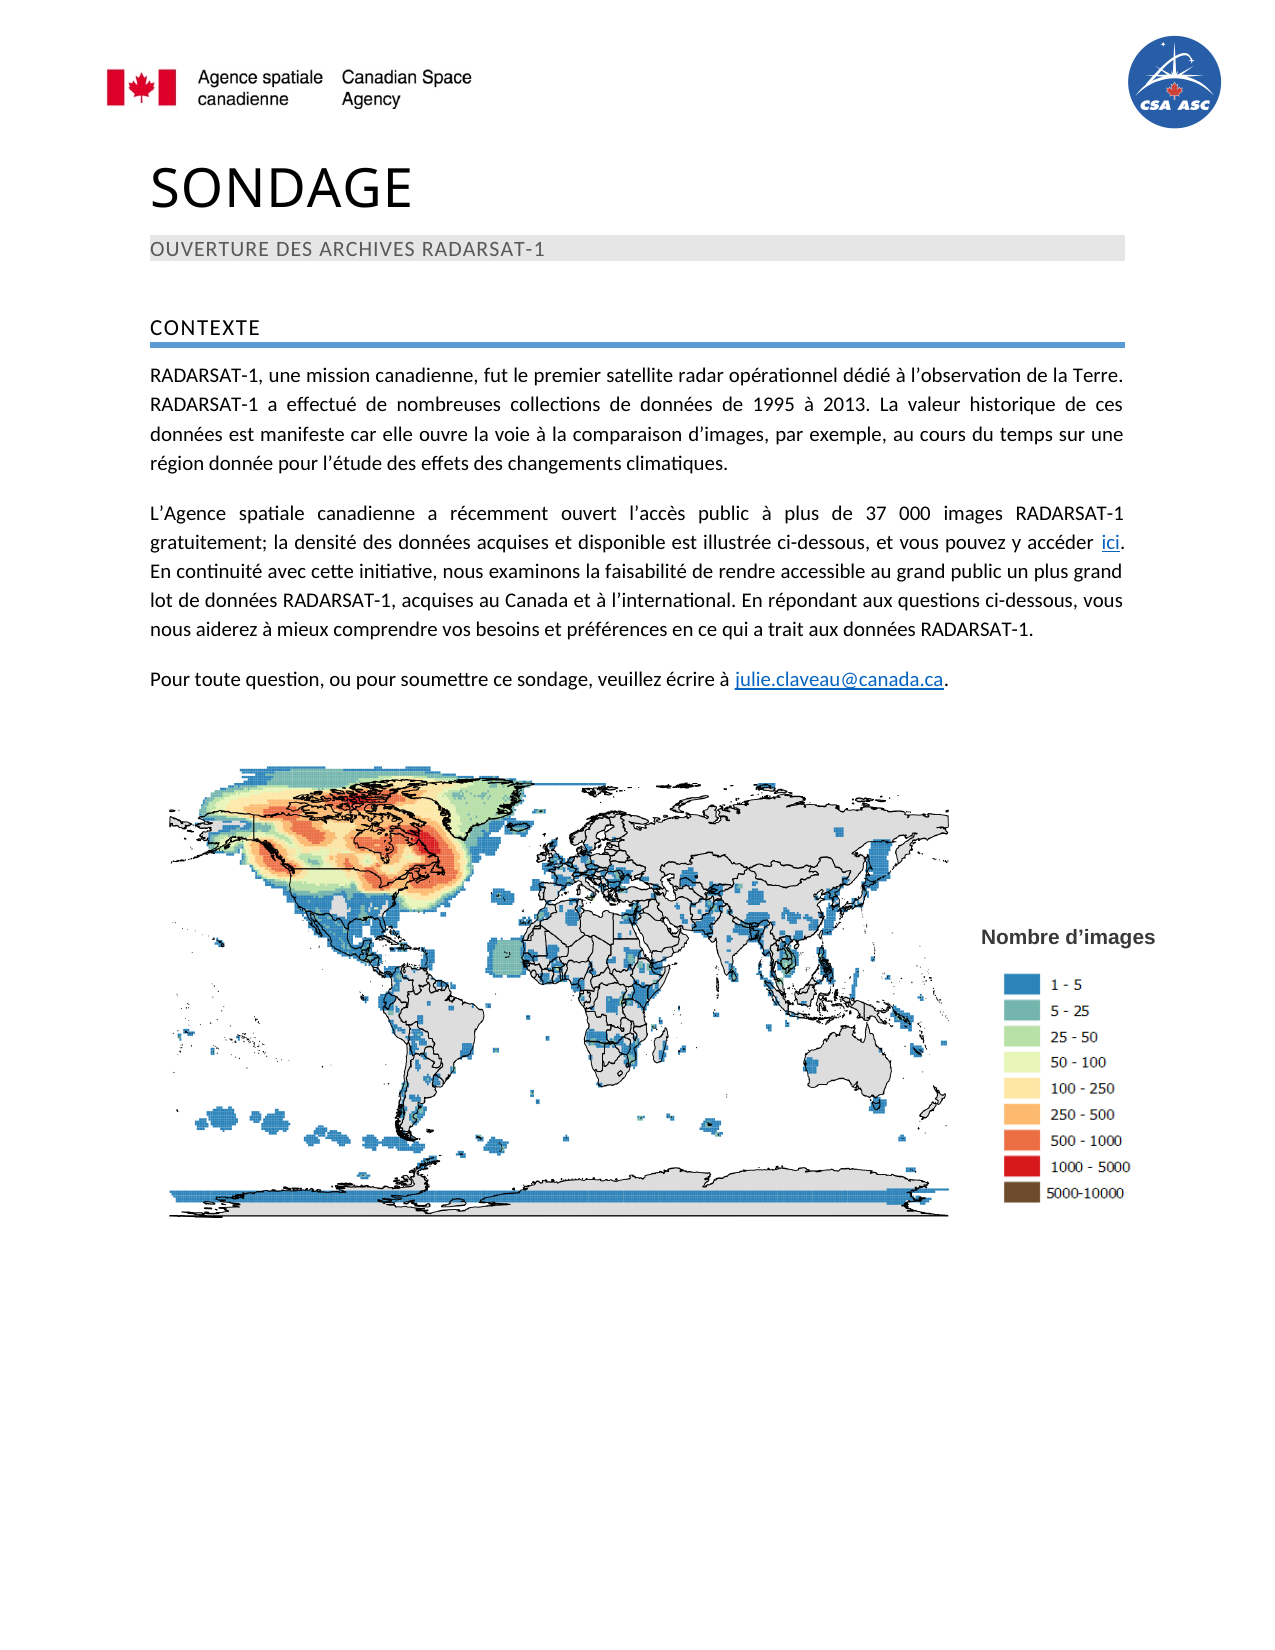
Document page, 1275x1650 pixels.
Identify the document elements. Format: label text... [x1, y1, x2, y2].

picture [1000, 969, 1138, 1211]
title Sondage [150, 150, 1125, 224]
picture [101, 65, 473, 109]
text L’Agence spatiale canadienne a récemment ouvert l’accès public à plus de 37 000 images RADARSAT-1 gratuitement; la densité des données acquises et disponible est illustrée ci-dessous, et vous pouvez y accéder ici. En continuité avec cette initiative, nous examinons la faisabilité de rendre accessible au grand public un plus grand lot de données RADARSAT-1, acquises au Canada et à l’international. En répondant aux questions ci-dessous, vous nous aiderez à mieux comprendre vos besoins et préférences en ce qui a trait aux données RADARSAT-1. [150, 500, 1125, 642]
text RADARSAT-1, une mission canadienne, fut le premier satellite radar opérationnel dédié à l’observation de la Terre. RADARSAT-1 a effectué de nombreuses collections de données de 1995 à 2013. La valeur historique de ces données est manifeste car elle ouvre la voie à la comparaison d’images, par exemple, au cours du temps sur une région donnée pour l’étude des effets des changements climatiques. [150, 362, 1125, 475]
picture [151, 718, 966, 1218]
picture [1127, 35, 1222, 129]
subtitle ContextE [150, 313, 1125, 342]
subtitle ouverture des archives RADARSAT-1 [150, 235, 1125, 261]
text Pour toute question, ou pour soumettre ce sondage, veuillez écrire à julie.claveau@canada.ca. [150, 667, 1125, 692]
